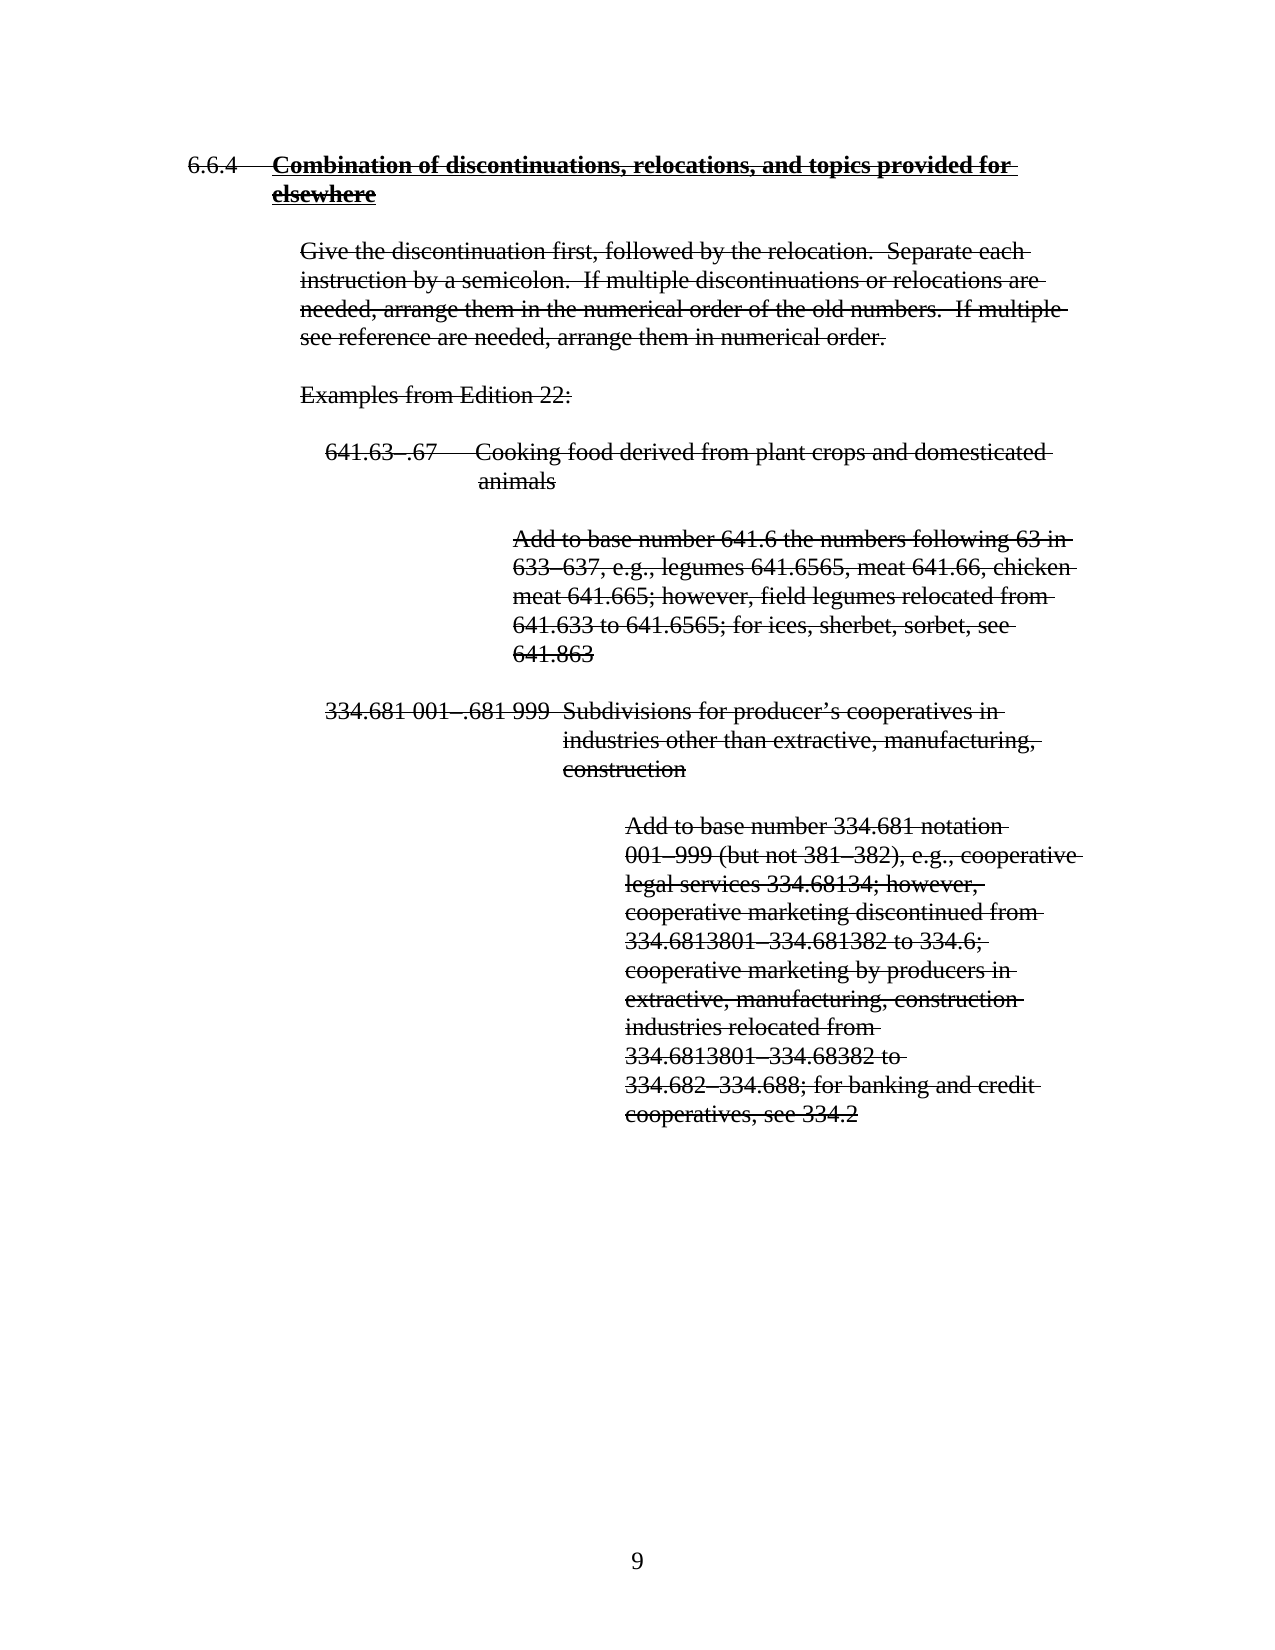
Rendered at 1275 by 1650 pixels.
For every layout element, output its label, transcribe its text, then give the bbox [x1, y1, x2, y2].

text 334.681 001–.681 999 Subdivisions for producer’s cooperatives in industries other than extractive, manufacturing, construction [187, 696, 1087, 782]
text Examples from Edition 22: [187, 380, 1087, 409]
text 633–637, e.g., legumes 641.6565, meat 641.66, chicken meat 641.665; however, field legumes relocated from 641.633 to 641.6565; for ices, sherbet, sorbet, see 641.863 [512, 552, 1087, 667]
text Add to base number 334.681 notation [625, 811, 1087, 840]
text 334.682–334.688; for banking and credit cooperatives, see 334.2 [625, 1070, 1087, 1127]
text 334.6813801–334.68382 to [625, 1041, 1087, 1070]
text 641.63–.67 Cooking food derived from plant crops and domesticated animals [187, 437, 1087, 495]
text 6.6.4 Combination of discontinuations, relocations, and topics provided for elsewhere [187, 150, 1087, 207]
text Give the discontinuation first, followed by the relocation. Separate each instruction by a semicolon. If multiple discontinuations or relocations are needed, arrange them in the numerical order of the old numbers. If multiple see reference are needed, arrange them in numerical order. [187, 236, 1087, 351]
text Add to base number 641.6 the numbers following 63 in [512, 524, 1087, 552]
text 001–999 (but not 381–382), e.g., cooperative legal services 334.68134; however, cooperative marketing discontinued from 334.6813801–334.681382 to 334.6; cooperative marketing by producers in extractive, manufacturing, construction industries relocated from [625, 840, 1087, 1041]
